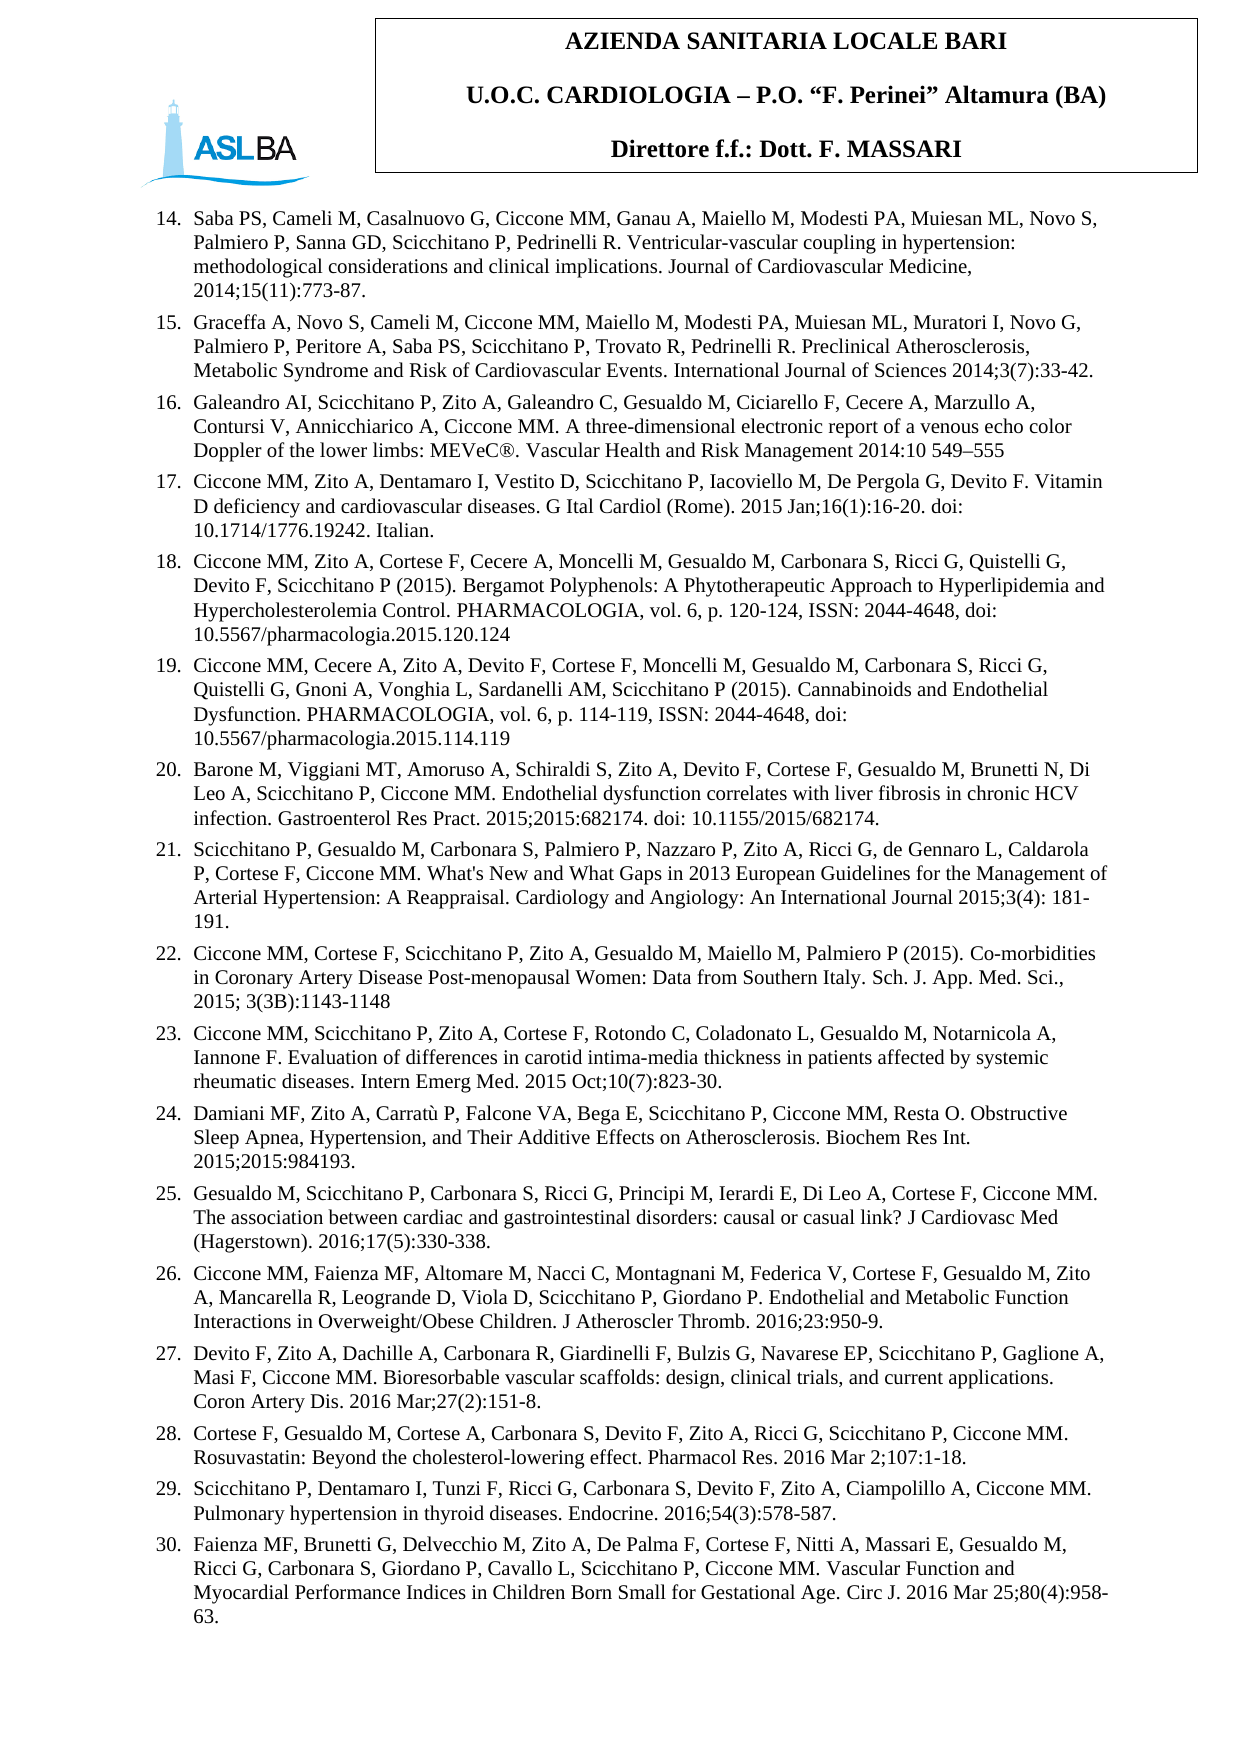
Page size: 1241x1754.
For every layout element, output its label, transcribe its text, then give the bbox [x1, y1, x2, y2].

list Devito F, Zito A, Dachille A, Carbonara R, Giardinelli F, Bulzis G, Navarese EP, Scicchitano P, Gaglione A, Masi F, Ciccone MM. Bioresorbable vascular scaffolds: design, clinical trials, and current applications. Coron Artery Dis. 2016 Mar;27(2):151-8. [156, 1341, 1110, 1413]
list Faienza MF, Brunetti G, Delvecchio M, Zito A, De Palma F, Cortese F, Nitti A, Massari E, Gesualdo M, Ricci G, Carbonara S, Giordano P, Cavallo L, Scicchitano P, Ciccone MM. Vascular Function and Myocardial Performance Indices in Children Born Small for Gestational Age. Circ J. 2016 Mar 25;80(4):958-63. [156, 1532, 1110, 1628]
list Ciccone MM, Cortese F, Scicchitano P, Zito A, Gesualdo M, Maiello M, Palmiero P (2015). Co-morbidities in Coronary Artery Disease Post-menopausal Women: Data from Southern Italy. Sch. J. App. Med. Sci., 2015; 3(3B):1143-1148 [156, 941, 1110, 1013]
list Ciccone MM, Zito A, Cortese F, Cecere A, Moncelli M, Gesualdo M, Carbonara S, Ricci G, Quistelli G, Devito F, Scicchitano P (2015). Bergamot Polyphenols: A Phytotherapeutic Approach to Hyperlipidemia and Hypercholesterolemia Control. PHARMACOLOGIA, vol. 6, p. 120-124, ISSN: 2044-4648, doi: 10.5567/pharmacologia.2015.120.124 [156, 549, 1110, 646]
list Graceffa A, Novo S, Cameli M, Ciccone MM, Maiello M, Modesti PA, Muiesan ML, Muratori I, Novo G, Palmiero P, Peritore A, Saba PS, Scicchitano P, Trovato R, Pedrinelli R. Preclinical Atherosclerosis, Metabolic Syndrome and Risk of Cardiovascular Events. International Journal of Sciences 2014;3(7):33-42. [156, 310, 1110, 382]
list Cortese F, Gesualdo M, Cortese A, Carbonara S, Devito F, Zito A, Ricci G, Scicchitano P, Ciccone MM. Rosuvastatin: Beyond the cholesterol-lowering effect. Pharmacol Res. 2016 Mar 2;107:1-18. [156, 1421, 1110, 1469]
picture [118, 73, 326, 206]
list Saba PS, Cameli M, Casalnuovo G, Ciccone MM, Ganau A, Maiello M, Modesti PA, Muiesan ML, Novo S, Palmiero P, Sanna GD, Scicchitano P, Pedrinelli R. Ventricular-vascular coupling in hypertension: methodological considerations and clinical implications. Journal of Cardiovascular Medicine, 2014;15(11):773-87. [156, 206, 1110, 302]
list Ciccone MM, Scicchitano P, Zito A, Cortese F, Rotondo C, Coladonato L, Gesualdo M, Notarnicola A, Iannone F. Evaluation of differences in carotid intima-media thickness in patients affected by systemic rheumatic diseases. Intern Emerg Med. 2015 Oct;10(7):823-30. [156, 1021, 1110, 1093]
list Damiani MF, Zito A, Carratù P, Falcone VA, Bega E, Scicchitano P, Ciccone MM, Resta O. Obstructive Sleep Apnea, Hypertension, and Their Additive Effects on Atherosclerosis. Biochem Res Int. 2015;2015:984193. [156, 1101, 1110, 1173]
list Galeandro AI, Scicchitano P, Zito A, Galeandro C, Gesualdo M, Ciciarello F, Cecere A, Marzullo A, Contursi V, Annicchiarico A, Ciccone MM. A three-dimensional electronic report of a venous echo color Doppler of the lower limbs: MEVeC®. Vascular Health and Risk Management 2014:10 549–555 [156, 389, 1110, 462]
list Ciccone MM, Cecere A, Zito A, Devito F, Cortese F, Moncelli M, Gesualdo M, Carbonara S, Ricci G, Quistelli G, Gnoni A, Vonghia L, Sardanelli AM, Scicchitano P (2015). Cannabinoids and Endothelial Dysfunction. PHARMACOLOGIA, vol. 6, p. 114-119, ISSN: 2044-4648, doi: 10.5567/pharmacologia.2015.114.119 [156, 653, 1110, 749]
list Scicchitano P, Dentamaro I, Tunzi F, Ricci G, Carbonara S, Devito F, Zito A, Ciampolillo A, Ciccone MM. Pulmonary hypertension in thyroid diseases. Endocrine. 2016;54(3):578-587. [156, 1476, 1110, 1524]
list Gesualdo M, Scicchitano P, Carbonara S, Ricci G, Principi M, Ierardi E, Di Leo A, Cortese F, Ciccone MM. The association between cardiac and gastrointestinal disorders: causal or casual link? J Cardiovasc Med (Hagerstown). 2016;17(5):330-338. [156, 1181, 1110, 1253]
list Ciccone MM, Zito A, Dentamaro I, Vestito D, Scicchitano P, Iacoviello M, De Pergola G, Devito F. Vitamin D deficiency and cardiovascular diseases. G Ital Cardiol (Rome). 2015 Jan;16(1):16-20. doi: 10.1714/1776.19242. Italian. [156, 469, 1110, 542]
list Barone M, Viggiani MT, Amoruso A, Schiraldi S, Zito A, Devito F, Cortese F, Gesualdo M, Brunetti N, Di Leo A, Scicchitano P, Ciccone MM. Endothelial dysfunction correlates with liver fibrosis in chronic HCV infection. Gastroenterol Res Pract. 2015;2015:682174. doi: 10.1155/2015/682174. [156, 757, 1110, 829]
list Ciccone MM, Faienza MF, Altomare M, Nacci C, Montagnani M, Federica V, Cortese F, Gesualdo M, Zito A, Mancarella R, Leogrande D, Viola D, Scicchitano P, Giordano P. Endothelial and Metabolic Function Interactions in Overweight/Obese Children. J Atheroscler Thromb. 2016;23:950-9. [156, 1261, 1110, 1333]
list Scicchitano P, Gesualdo M, Carbonara S, Palmiero P, Nazzaro P, Zito A, Ricci G, de Gennaro L, Caldarola P, Cortese F, Ciccone MM. What's New and What Gaps in 2013 European Guidelines for the Management of Arterial Hypertension: A Reappraisal. Cardiology and Angiology: An International Journal 2015;3(4): 181-191. [156, 837, 1110, 933]
